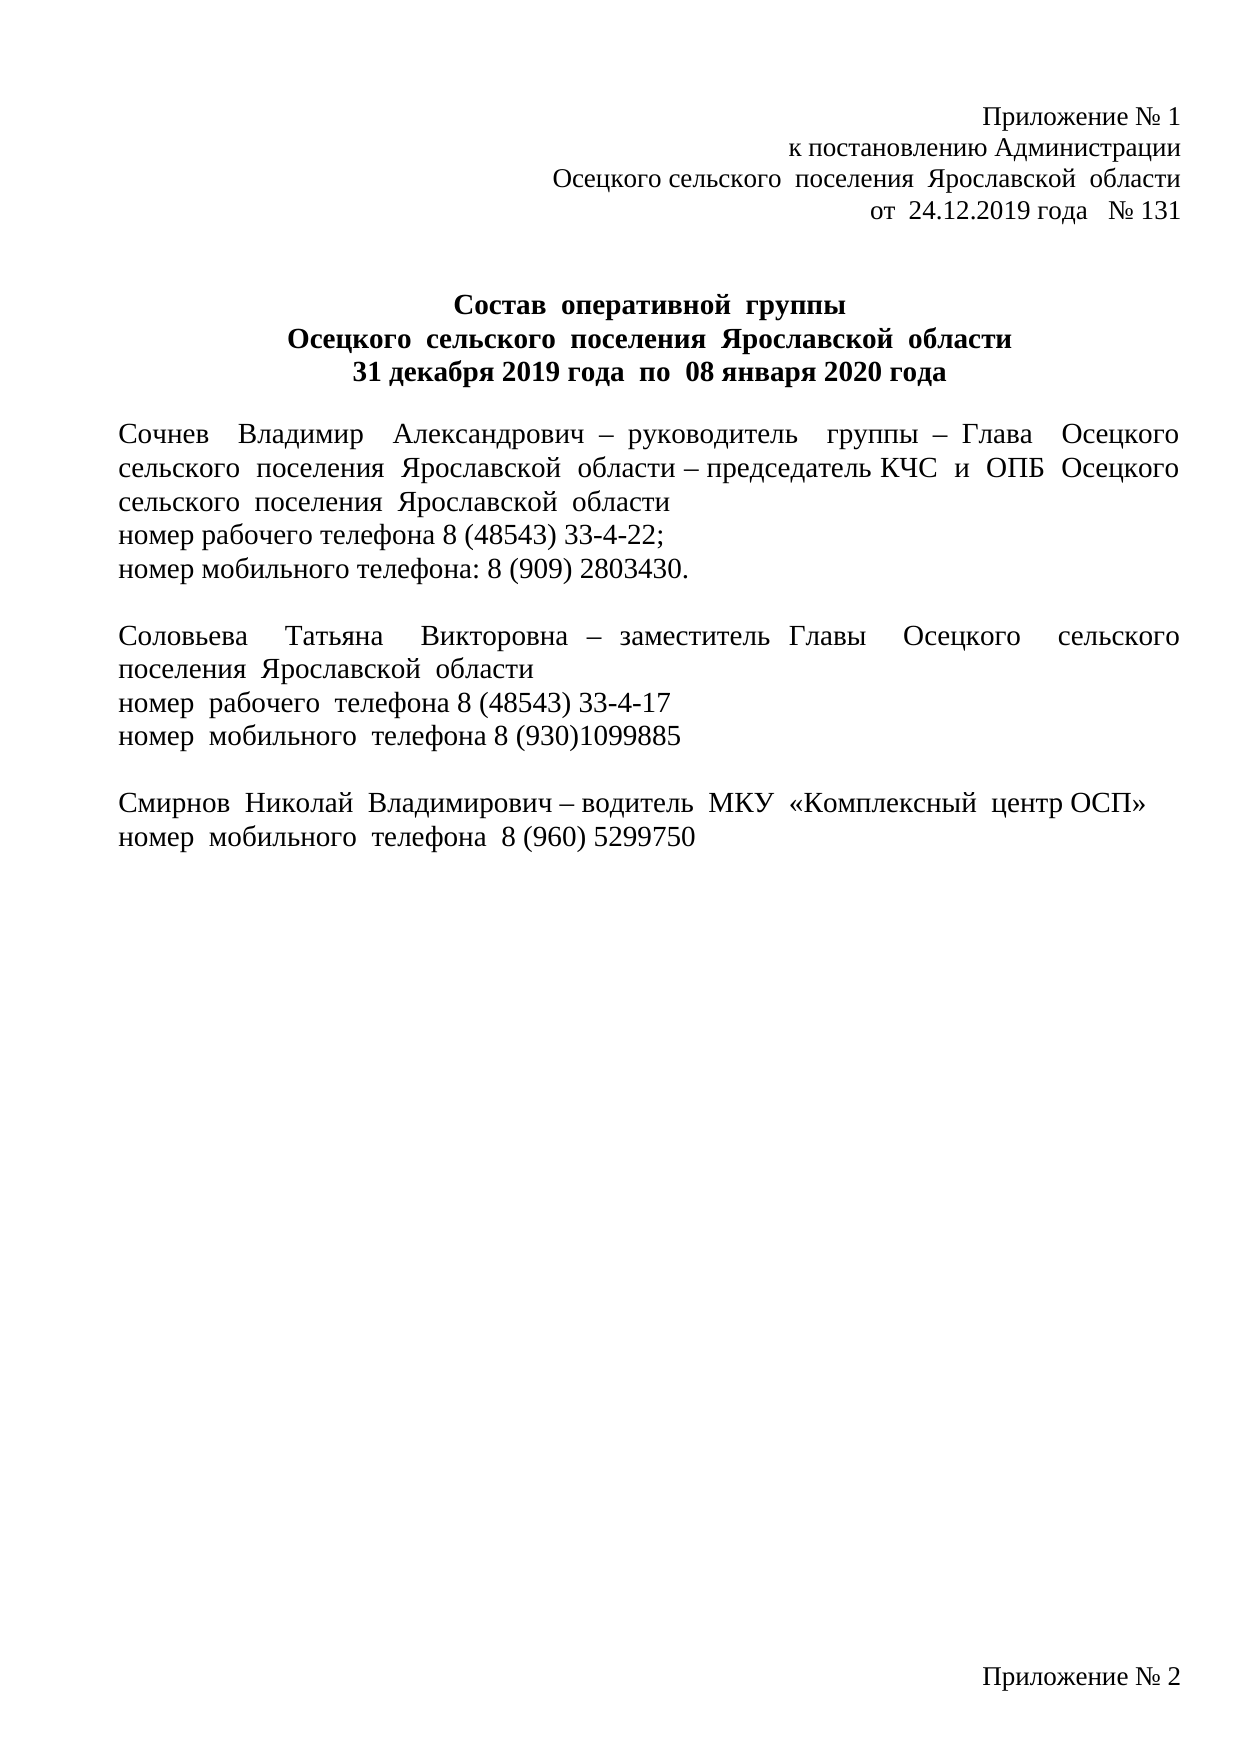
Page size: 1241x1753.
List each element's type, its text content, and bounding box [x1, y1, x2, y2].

text номер рабочего телефона 8 (48543) 33-4-22; [118, 517, 1181, 551]
text Соловьева Татьяна Викторовна – заместитель Главы Осецкого сельского поселения Ярославской области [118, 618, 1181, 685]
text номер мобильного телефона: 8 (909) 2803430. [118, 551, 1181, 584]
text номер мобильного телефона 8 (930)1099885 [118, 718, 1181, 752]
text от 24.12.2019 года № 131 [118, 194, 1181, 225]
text к постановлению Администрации [118, 131, 1181, 163]
text Приложение № 1 [118, 100, 1181, 131]
text Осецкого сельского поселения Ярославской области [118, 163, 1181, 194]
text Состав оперативной группы [118, 287, 1181, 321]
text Приложение № 2 [118, 1660, 1181, 1691]
text 31 декабря 2019 года по 08 января 2020 года [118, 354, 1181, 388]
text Осецкого сельского поселения Ярославской области [118, 321, 1181, 354]
text Смирнов Николай Владимирович – водитель МКУ «Комплексный центр ОСП» [118, 786, 1181, 819]
text Сочнев Владимир Александрович – руководитель группы – Глава Осецкого сельского поселения Ярославской области – председатель КЧС и ОПБ Осецкого сельского поселения Ярославской области [118, 417, 1181, 517]
text номер рабочего телефона 8 (48543) 33-4-17 [118, 685, 1181, 718]
text номер мобильного телефона 8 (960) 5299750 [118, 819, 1181, 853]
